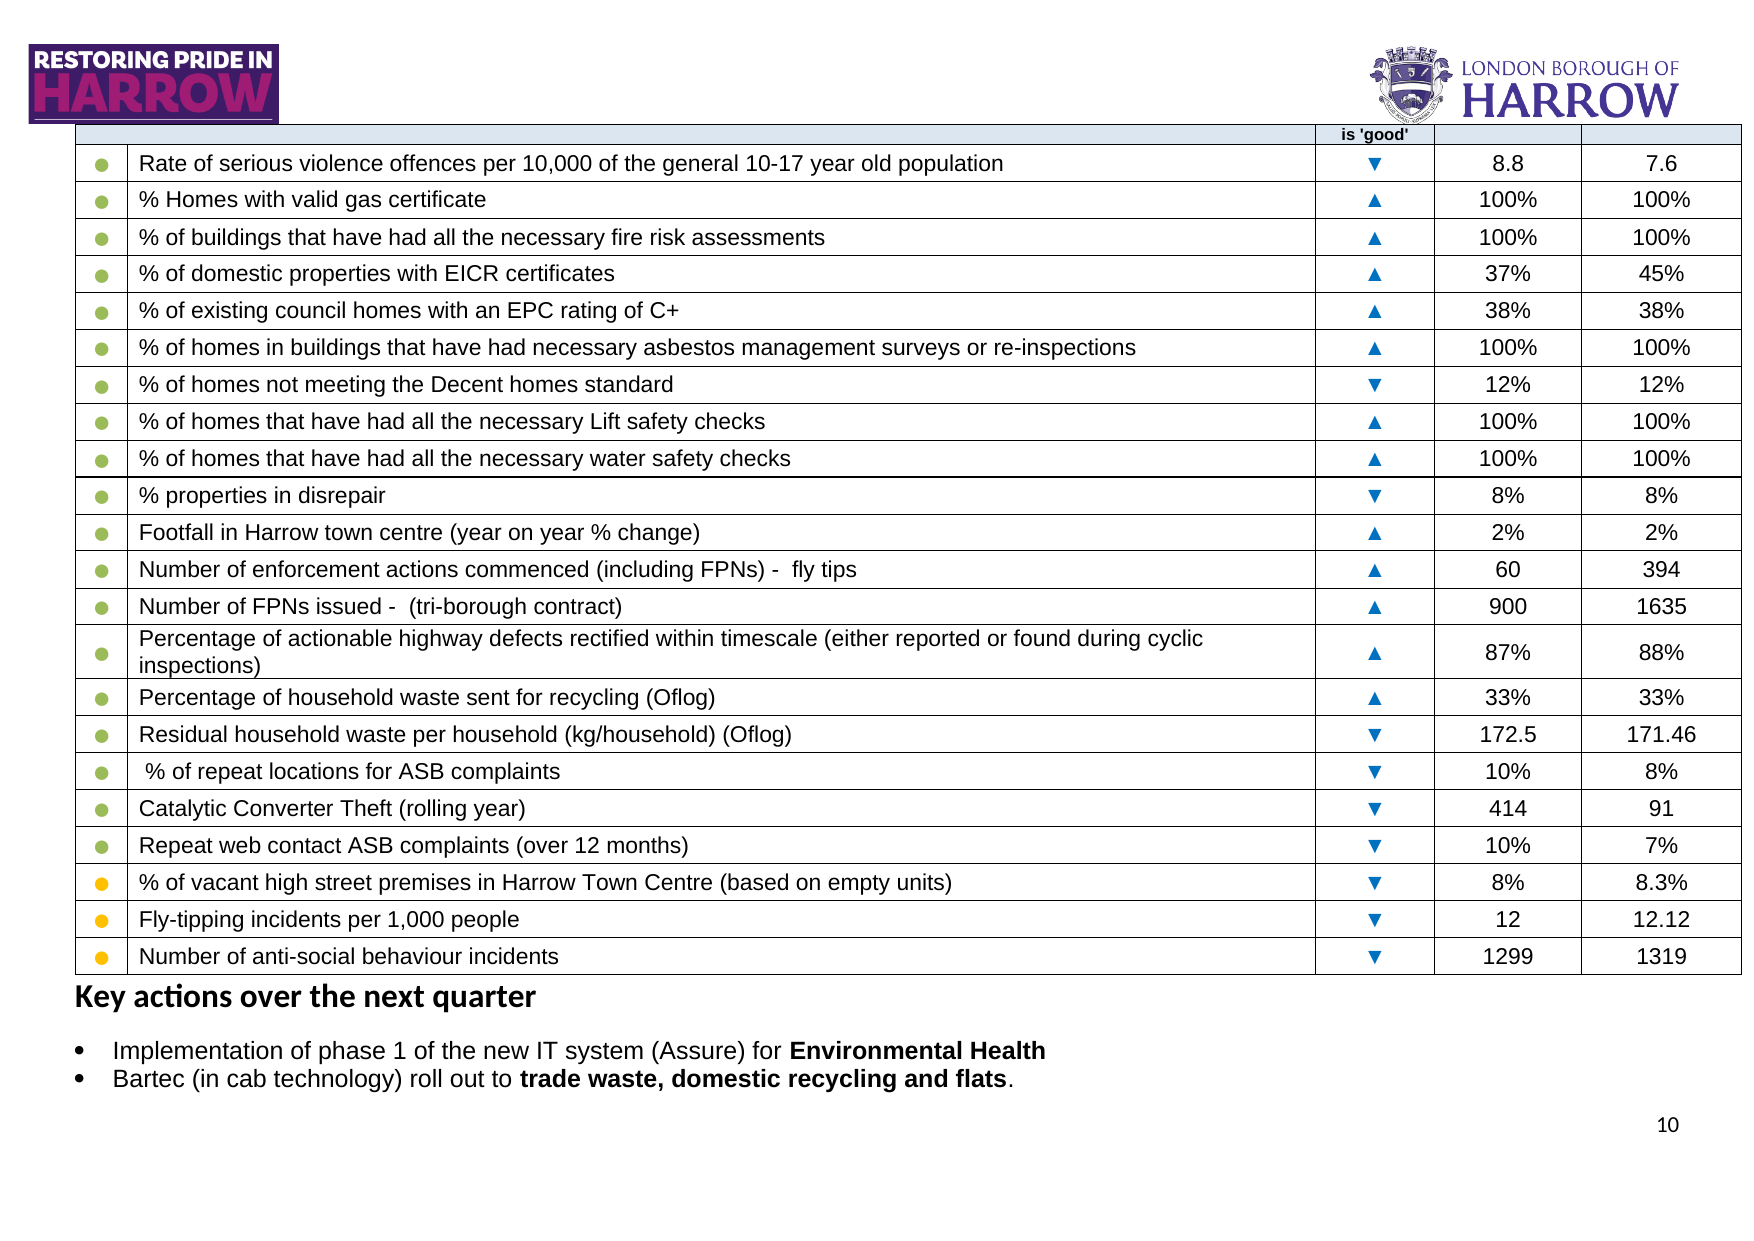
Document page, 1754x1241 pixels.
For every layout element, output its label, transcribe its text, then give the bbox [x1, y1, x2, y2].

table_cell 8% [1582, 478, 1741, 513]
table_cell 60 [1435, 551, 1581, 587]
table_header Polarity: High ▲ or Low ▼ is 'good' [1316, 125, 1434, 144]
table_cell 91 [1582, 790, 1741, 826]
table_cell ▼ [1316, 367, 1434, 402]
table_cell 12% [1435, 367, 1581, 402]
table_cell Footfall in Harrow town centre (year on year % change) [128, 515, 1315, 550]
table_cell 171.46 [1582, 716, 1741, 752]
picture [1369, 46, 1679, 124]
table_cell 38% [1582, 293, 1741, 328]
table_cell Number of enforcement actions commenced (including FPNs) - fly tips [128, 551, 1315, 587]
table_cell 172.5 [1435, 716, 1581, 752]
table_cell 12.12 [1582, 901, 1741, 937]
table_cell Rate of serious violence offences per 10,000 of the general 10-17 year old population [128, 145, 1315, 181]
table_cell % Homes with valid gas certificate [128, 182, 1315, 218]
table_cell 100% [1435, 330, 1581, 366]
table_cell ▼ [1316, 753, 1434, 789]
table_cell % of repeat locations for ASB complaints [128, 753, 1315, 789]
table_cell % of vacant high street premises in Harrow Town Centre (based on empty units) [128, 864, 1315, 900]
table_cell 2% [1582, 515, 1741, 550]
table_cell 100% [1435, 404, 1581, 439]
table_cell ● [76, 182, 127, 218]
table_cell 100% [1582, 182, 1741, 218]
table_cell ▼ [1316, 716, 1434, 752]
table_cell ▼ [1316, 901, 1434, 937]
table_cell Catalytic Converter Theft (rolling year) [128, 790, 1315, 826]
table_cell ● [76, 864, 127, 900]
table_cell 8% [1435, 864, 1581, 900]
table_cell 100% [1582, 441, 1741, 476]
table_cell 900 [1435, 589, 1581, 624]
table_cell % of existing council homes with an EPC rating of C+ [128, 293, 1315, 328]
picture [28, 44, 279, 124]
table_cell 10% [1435, 753, 1581, 789]
table_cell ● [76, 330, 127, 366]
table_cell ▲ [1316, 219, 1434, 254]
table_cell ▲ [1316, 589, 1434, 624]
table_cell ▲ [1316, 515, 1434, 550]
table_cell % of domestic properties with EICR certificates [128, 256, 1315, 292]
table_cell ▲ [1316, 330, 1434, 366]
table_cell 100% [1435, 182, 1581, 218]
table_cell % of homes that have had all the necessary water safety checks [128, 441, 1315, 476]
table_cell 394 [1582, 551, 1741, 587]
table_cell % of homes that have had all the necessary Lift safety checks [128, 404, 1315, 439]
table_cell 33% [1435, 679, 1581, 715]
table_cell ▼ [1316, 478, 1434, 513]
list Bartec (in cab technology) roll out to trade waste, domestic recycling and flats. [75, 1064, 1679, 1093]
table_cell ● [76, 441, 127, 476]
table_cell 12% [1582, 367, 1741, 402]
table_cell ▼ [1316, 145, 1434, 181]
table_cell % of homes in buildings that have had necessary asbestos management surveys or re-inspections [128, 330, 1315, 366]
table_cell ● [76, 404, 127, 439]
table_cell 37% [1435, 256, 1581, 292]
table_cell 7.6 [1582, 145, 1741, 181]
table_cell 100% [1582, 219, 1741, 254]
table_cell 100% [1582, 330, 1741, 366]
table_cell ▼ [1316, 864, 1434, 900]
table_cell 1299 [1435, 938, 1581, 974]
table_cell ● [76, 790, 127, 826]
table_cell 8% [1582, 753, 1741, 789]
table_cell 8% [1435, 478, 1581, 513]
table_cell Percentage of household waste sent for recycling (Oflog) [128, 679, 1315, 715]
table_cell ● [76, 367, 127, 402]
table_cell 10% [1435, 827, 1581, 863]
table_cell 88% [1582, 625, 1741, 678]
table_cell ▲ [1316, 679, 1434, 715]
table_cell Number of anti-social behaviour incidents [128, 938, 1315, 974]
table_cell ▲ [1316, 256, 1434, 292]
table_cell ● [76, 219, 127, 254]
table_cell ● [76, 625, 127, 678]
table_cell ▼ [1316, 827, 1434, 863]
table_cell Number of FPNs issued - (tri-borough contract) [128, 589, 1315, 624]
table_cell ▲ [1316, 182, 1434, 218]
table_cell 2% [1435, 515, 1581, 550]
table_cell Repeat web contact ASB complaints (over 12 months) [128, 827, 1315, 863]
table_cell ● [76, 145, 127, 181]
table_cell ▼ [1316, 790, 1434, 826]
table_cell 8.3% [1582, 864, 1741, 900]
table_cell ● [76, 679, 127, 715]
table_cell ▲ [1316, 293, 1434, 328]
table_cell % properties in disrepair [128, 478, 1315, 513]
table_cell ● [76, 901, 127, 937]
table_header Target Q2 2023/24 [1435, 125, 1581, 144]
table_cell ● [76, 478, 127, 513]
table_cell ● [76, 716, 127, 752]
table_cell Fly-tipping incidents per 1,000 people [128, 901, 1315, 937]
table_cell % of homes not meeting the Decent homes standard [128, 367, 1315, 402]
text Key actions over the next quarter [75, 975, 1679, 1016]
table_cell ● [76, 589, 127, 624]
table_cell 45% [1582, 256, 1741, 292]
table_cell 33% [1582, 679, 1741, 715]
table_cell 7% [1582, 827, 1741, 863]
table_cell Residual household waste per household (kg/household) (Oflog) [128, 716, 1315, 752]
table_cell 1319 [1582, 938, 1741, 974]
table_cell ▼ [1316, 938, 1434, 974]
table_cell ● [76, 293, 127, 328]
table_cell 100% [1582, 404, 1741, 439]
table_cell 100% [1435, 219, 1581, 254]
table_cell ● [76, 827, 127, 863]
table_cell 12 [1435, 901, 1581, 937]
list Implementation of phase 1 of the new IT system (Assure) for Environmental Health [75, 1036, 1679, 1064]
table_cell ▲ [1316, 404, 1434, 439]
table_cell ● [76, 753, 127, 789]
table_cell 1635 [1582, 589, 1741, 624]
table_cell 100% [1435, 441, 1581, 476]
table_cell Percentage of actionable highway defects rectified within timescale (either reported or found during cyclic inspections) [128, 625, 1315, 678]
table_header Actual Q2 2023/24 [1582, 125, 1741, 144]
table_cell ● [76, 551, 127, 587]
table_cell ▲ [1316, 441, 1434, 476]
table_cell 38% [1435, 293, 1581, 328]
table_header Directorate - Indicator Description [76, 125, 1315, 144]
table_cell ● [76, 256, 127, 292]
table_cell ▲ [1316, 625, 1434, 678]
table_cell 87% [1435, 625, 1581, 678]
table_cell ▲ [1316, 551, 1434, 587]
table_cell ● [76, 515, 127, 550]
table_cell 414 [1435, 790, 1581, 826]
table_cell ● [76, 938, 127, 974]
table_cell 8.8 [1435, 145, 1581, 181]
table_cell % of buildings that have had all the necessary fire risk assessments [128, 219, 1315, 254]
